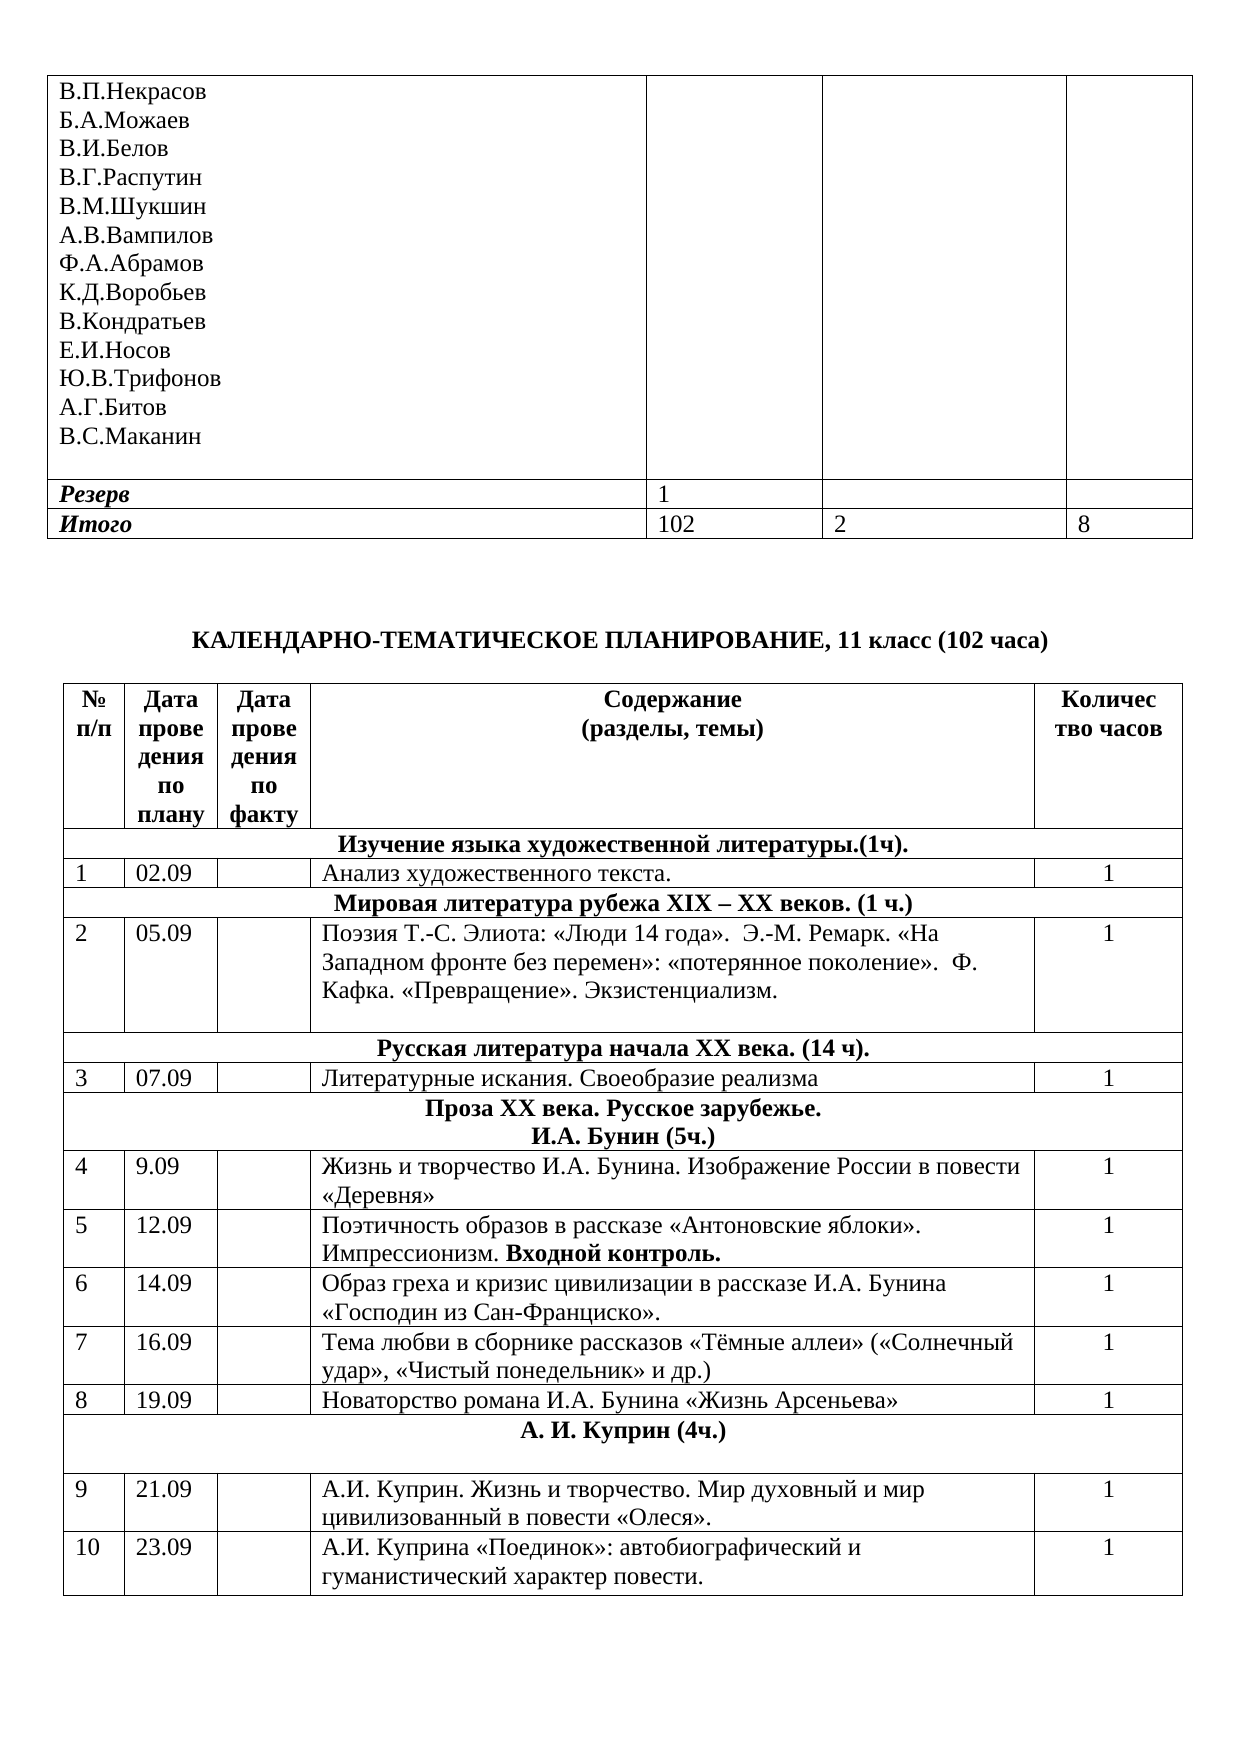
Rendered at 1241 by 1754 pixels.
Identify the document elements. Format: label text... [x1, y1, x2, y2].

table_cell Поэзия Т.-С. Элиота: «Люди 14 года». Э.-М. Ремарк. «На Западном фронте без перемен»: «потерянное поколение». Ф. Кафка. «Превращение». Экзистенциализм. [311, 918, 1034, 1032]
table_cell [1067, 480, 1192, 508]
table_header Дата проведения по факту [218, 684, 310, 828]
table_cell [48, 76, 646, 478]
table_header Количес тво часов [1035, 684, 1182, 828]
table_cell 23.09 [125, 1532, 217, 1595]
table_cell [218, 1210, 310, 1267]
table_cell А.И. Куприна «Поединок»: автобиографический и гуманистический характер повести. [311, 1532, 1034, 1595]
table_cell [823, 480, 1066, 508]
table_cell 6 [64, 1268, 124, 1326]
table_cell [218, 1532, 310, 1595]
table_cell 2 [64, 918, 124, 1032]
table_cell 1 [64, 859, 124, 887]
table_header № п/п [64, 684, 124, 828]
table_cell 1 [823, 76, 1066, 478]
table_cell 9.09 [125, 1151, 217, 1209]
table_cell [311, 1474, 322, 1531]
table_cell 102 [647, 509, 822, 538]
table_cell 3 [64, 1063, 124, 1092]
table_cell Жизнь и творчество И.А. Бунина. Изображение России в повести «Деревня» [311, 1151, 1034, 1209]
table_cell [299, 1063, 310, 1092]
table_cell 1 [1035, 1268, 1182, 1326]
table_cell 2 [823, 509, 1066, 538]
table_cell 1 [1035, 1474, 1182, 1531]
table_cell 1 [1035, 1327, 1182, 1384]
table_cell [218, 918, 310, 1032]
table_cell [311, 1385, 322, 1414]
table_cell 16.09 [125, 1327, 217, 1384]
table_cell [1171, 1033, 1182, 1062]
table_cell 5 [64, 1210, 124, 1267]
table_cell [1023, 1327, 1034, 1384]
text КАЛЕНДАРНО-ТЕМАТИЧЕСКОЕ ПЛАНИРОВАНИЕ, 11 класс (102 часа) [75, 625, 1165, 654]
table_cell 1 [1035, 1385, 1182, 1414]
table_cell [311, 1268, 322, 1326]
table_cell [218, 1151, 310, 1209]
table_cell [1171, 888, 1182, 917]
table_cell [218, 1385, 228, 1414]
table_cell 10 [64, 1532, 124, 1595]
table_cell Поэтичность образов в рассказе «Антоновские яблоки». Импрессионизм. Входной контроль. [311, 1210, 1034, 1267]
table_cell 9 [647, 76, 822, 478]
table_cell 1 [1035, 918, 1182, 1032]
table_cell 8 [1067, 509, 1192, 538]
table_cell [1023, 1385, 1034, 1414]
table_cell 8 [64, 1385, 124, 1414]
table_cell 1 [1035, 1063, 1182, 1092]
table_cell [218, 1474, 310, 1531]
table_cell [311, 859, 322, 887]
table_cell Литературные искания. Своеобразие реализма [311, 1063, 1034, 1092]
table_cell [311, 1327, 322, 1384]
table_cell Проза XX века. Русское зарубежье. И.А. Бунин (5ч.) [64, 1093, 1182, 1150]
table_cell 1 [1035, 1532, 1182, 1595]
table_cell Изучение языка художественной литературы.(1ч). [64, 829, 1182, 857]
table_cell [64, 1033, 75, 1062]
table_cell 7 [64, 1327, 124, 1384]
table_cell [299, 859, 310, 887]
table_cell Итого [48, 509, 646, 538]
table_cell [218, 1268, 310, 1326]
table_cell [218, 1063, 228, 1092]
table_cell 1 [1035, 1151, 1182, 1209]
table_cell 4 [64, 1151, 124, 1209]
table_header Содержание (разделы, темы) [311, 684, 1034, 828]
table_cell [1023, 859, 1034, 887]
table_cell 12.09 [125, 1210, 217, 1267]
table_cell 1 [1035, 1210, 1182, 1267]
table_cell 21.09 [125, 1474, 217, 1531]
table_cell 05.09 [125, 918, 217, 1032]
table_cell [218, 859, 228, 887]
table_cell 1 [1035, 859, 1182, 887]
table_header Дата проведения по плану [125, 684, 217, 828]
table_cell 14.09 [125, 1268, 217, 1326]
table_cell [1067, 76, 1192, 478]
table_cell [299, 1385, 310, 1414]
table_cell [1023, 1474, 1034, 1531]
table_cell 1 [647, 480, 822, 508]
table_cell Резерв [48, 480, 646, 508]
table_cell 9 [64, 1474, 124, 1531]
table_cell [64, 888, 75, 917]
table_cell [218, 1327, 310, 1384]
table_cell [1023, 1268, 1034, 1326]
